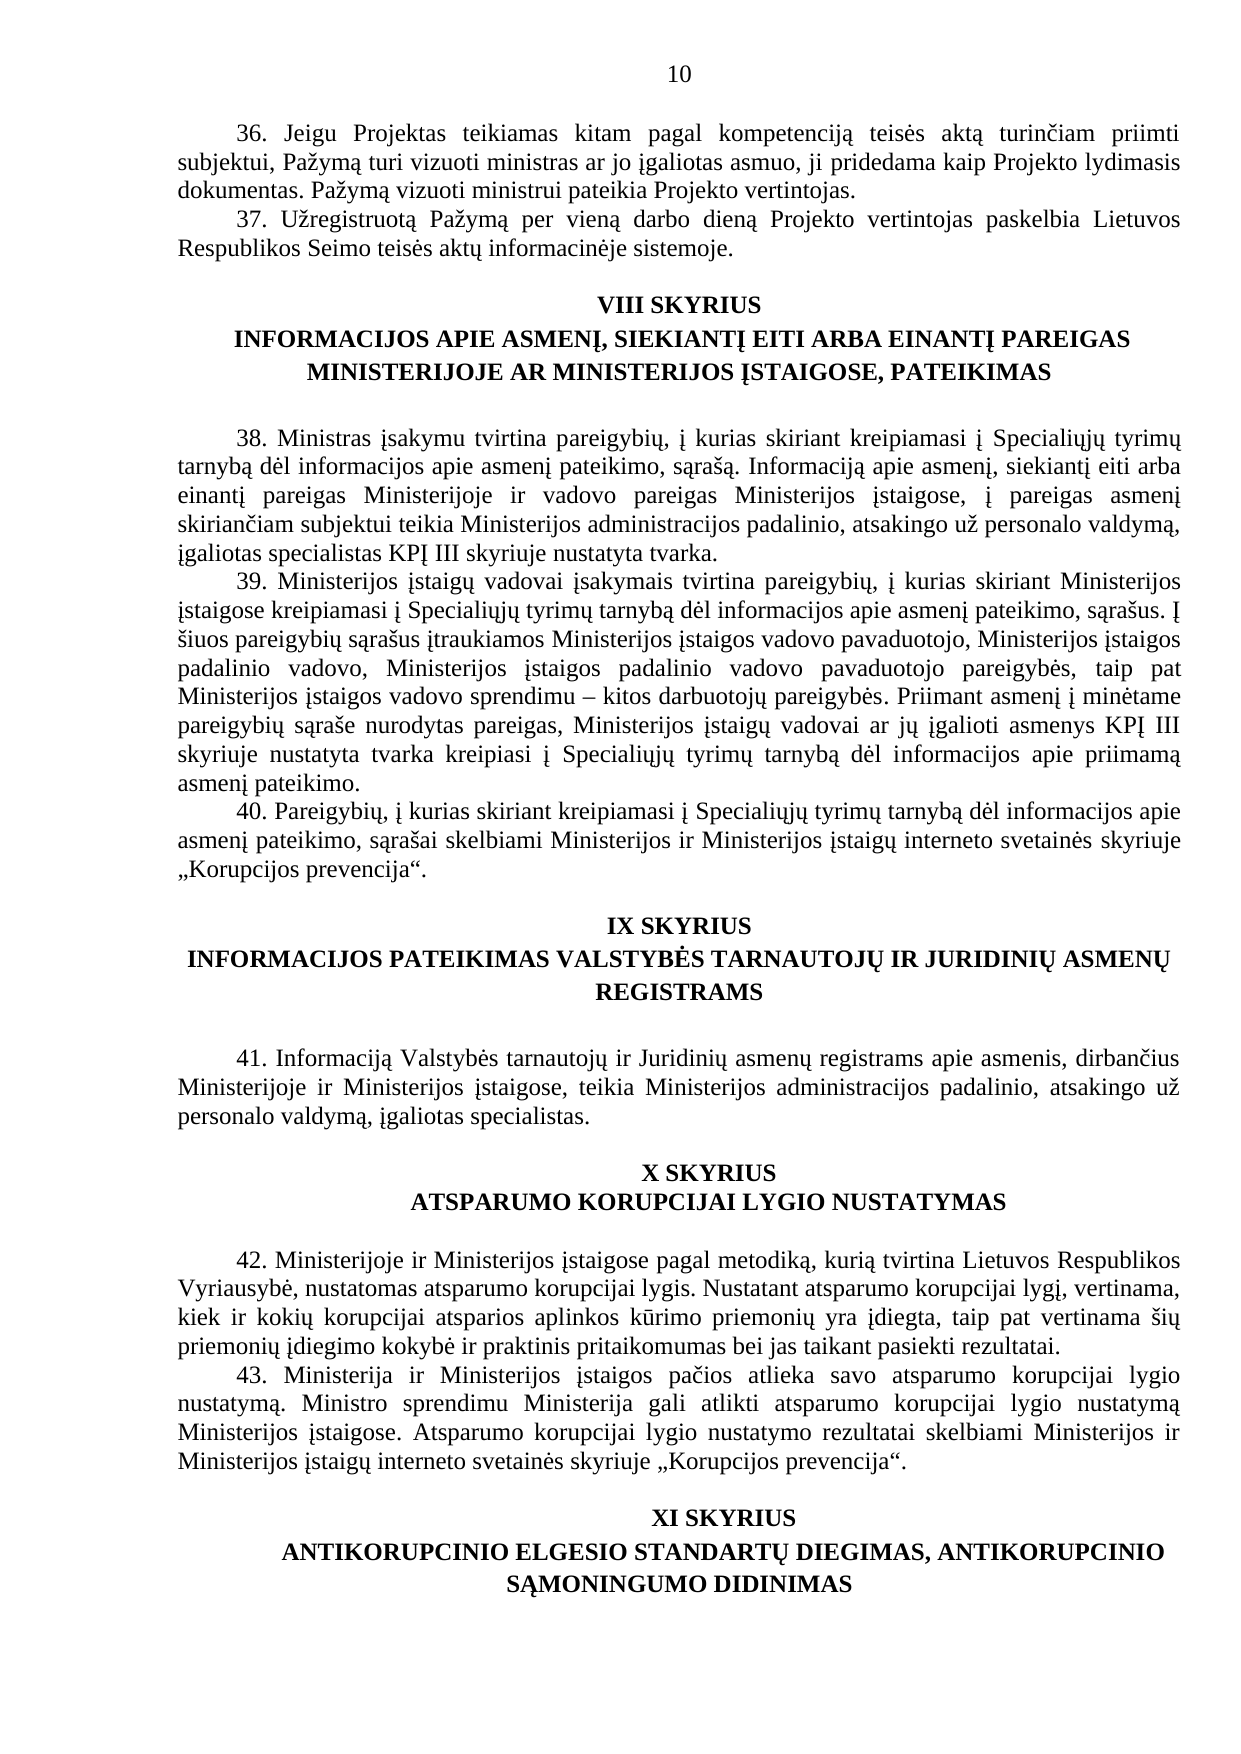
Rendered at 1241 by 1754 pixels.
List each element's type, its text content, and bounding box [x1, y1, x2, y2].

text 40. Pareigybių, į kurias skiriant kreipiamasi į Specialiųjų tyrimų tarnybą dėl informacijos apie asmenį pateikimo, sąrašai skelbiami Ministerijos ir Ministerijos įstaigų interneto svetainės skyriuje „Korupcijos prevencija“. [177, 796, 1181, 883]
text ATSPARUMO KORUPCIJAI LYGIO NUSTATYMAS [177, 1187, 1181, 1216]
text INFORMACIJOS APIE ASMENĮ, SIEKIANTĮ EITI ARBA EINANTĮ PAREIGAS MINISTERIJOJE AR MINISTERIJOS ĮSTAIGOSE, PATEIKIMAS [177, 324, 1181, 385]
text 39. Ministerijos įstaigų vadovai įsakymais tvirtina pareigybių, į kurias skiriant Ministerijos įstaigose kreipiamasi į Specialiųjų tyrimų tarnybą dėl informacijos apie asmenį pateikimo, sąrašus. Į šiuos pareigybių sąrašus įtraukiamos Ministerijos įstaigos vadovo pavaduotojo, Ministerijos įstaigos padalinio vadovo, Ministerijos įstaigos padalinio vadovo pavaduotojo pareigybės, taip pat Ministerijos įstaigos vadovo sprendimu – kitos darbuotojų pareigybės. Priimant asmenį į minėtame pareigybių sąraše nurodytas pareigas, Ministerijos įstaigų vadovai ar jų įgalioti asmenys KPĮ III skyriuje nustatyta tvarka kreipiasi į Specialiųjų tyrimų tarnybą dėl informacijos apie priimamą asmenį pateikimo. [177, 566, 1181, 796]
text 36. Jeigu Projektas teikiamas kitam pagal kompetenciją teisės aktą turinčiam priimti subjektui, Pažymą turi vizuoti ministras ar jo įgaliotas asmuo, ji pridedama kaip Projekto lydimasis dokumentas. Pažymą vizuoti ministrui pateikia Projekto vertintojas. [177, 118, 1181, 204]
text VIII SKYRIUS [177, 291, 1181, 319]
text X SKYRIUS [177, 1158, 1181, 1187]
text XI SKYRIUS [177, 1503, 1181, 1532]
text 37. Užregistruotą Pažymą per vieną darbo dieną Projekto vertintojas paskelbia Lietuvos Respublikos Seimo teisės aktų informacinėje sistemoje. [177, 204, 1181, 262]
text 42. Ministerijoje ir Ministerijos įstaigose pagal metodiką, kurią tvirtina Lietuvos Respublikos Vyriausybė, nustatomas atsparumo korupcijai lygis. Nustatant atsparumo korupcijai lygį, vertinama, kiek ir kokių korupcijai atsparios aplinkos kūrimo priemonių yra įdiegta, taip pat vertinama šių priemonių įdiegimo kokybė ir praktinis pritaikomumas bei jas taikant pasiekti rezultatai. [177, 1245, 1181, 1360]
text 38. Ministras įsakymu tvirtina pareigybių, į kurias skiriant kreipiamasi į Specialiųjų tyrimų tarnybą dėl informacijos apie asmenį pateikimo, sąrašą. Informaciją apie asmenį, siekiantį eiti arba einantį pareigas Ministerijoje ir vadovo pareigas Ministerijos įstaigose, į pareigas asmenį skiriančiam subjektui teikia Ministerijos administracijos padalinio, atsakingo už personalo valdymą, įgaliotas specialistas KPĮ III skyriuje nustatyta tvarka. [177, 423, 1181, 566]
text IX SKYRIUS [177, 911, 1181, 940]
text ANTIKORUPCINIO ELGESIO STANDARTŲ DIEGIMAS, ANTIKORUPCINIO SĄMONINGUMO DIDINIMAS [177, 1537, 1181, 1598]
text 41. Informaciją Valstybės tarnautojų ir Juridinių asmenų registrams apie asmenis, dirbančius Ministerijoje ir Ministerijos įstaigose, teikia Ministerijos administracijos padalinio, atsakingo už personalo valdymą, įgaliotas specialistas. [177, 1043, 1181, 1130]
text 43. Ministerija ir Ministerijos įstaigos pačios atlieka savo atsparumo korupcijai lygio nustatymą. Ministro sprendimu Ministerija gali atlikti atsparumo korupcijai lygio nustatymą Ministerijos įstaigose. Atsparumo korupcijai lygio nustatymo rezultatai skelbiami Ministerijos ir Ministerijos įstaigų interneto svetainės skyriuje „Korupcijos prevencija“. [177, 1360, 1181, 1475]
text INFORMACIJOS PATEIKIMAS VALSTYBĖS TARNAUTOJŲ IR JURIDINIŲ ASMENŲ REGISTRAMS [177, 944, 1181, 1006]
